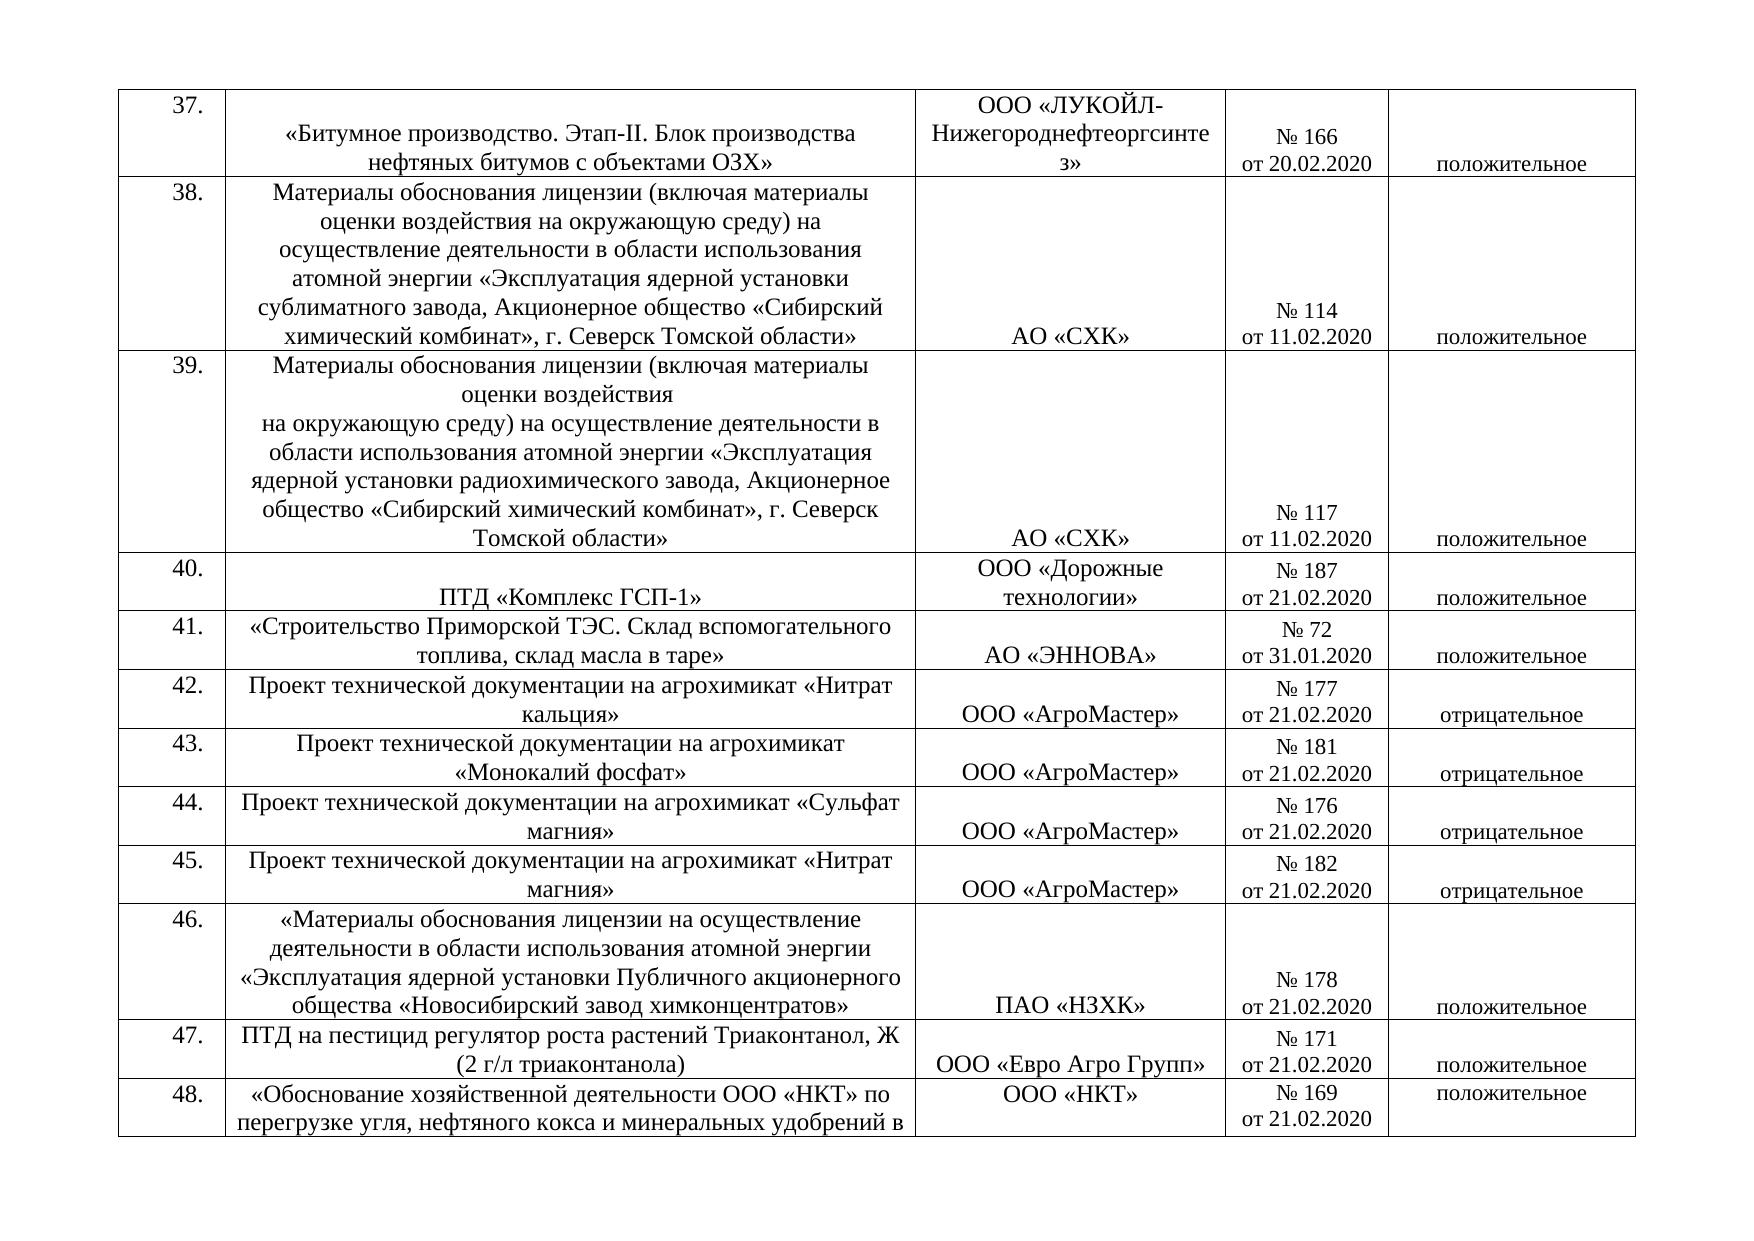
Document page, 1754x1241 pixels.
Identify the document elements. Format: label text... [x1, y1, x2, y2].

table_cell положительное [1389, 1020, 1635, 1078]
table_cell [119, 1020, 225, 1078]
table_cell № 177 от 21.02.2020 [1226, 670, 1388, 727]
table_cell № 114 от 11.02.2020 [1226, 177, 1388, 349]
table_cell положительное [1389, 611, 1635, 669]
table_cell № 171 от 21.02.2020 [1226, 1020, 1388, 1078]
table_cell ООО «Дорожные технологии» [916, 553, 1225, 610]
table_cell Проект технической документации на агрохимикат «Нитрат магния» [226, 846, 915, 903]
table_cell Проект технической документации на агрохимикат «Нитрат кальция» [226, 670, 915, 727]
table_cell положительное [1389, 1079, 1635, 1136]
table_cell [119, 611, 225, 669]
table_cell [119, 787, 225, 844]
table_cell отрицательное [1389, 846, 1635, 903]
table_cell [119, 1079, 225, 1136]
table_cell Проект технической документации на агрохимикат «Сульфат магния» [226, 787, 915, 844]
table_cell АО «СХК» [916, 177, 1225, 349]
table_cell положительное [1389, 351, 1635, 552]
table_cell № 166 от 20.02.2020 [1226, 90, 1388, 176]
table_cell № 72 от 31.01.2020 [1226, 611, 1388, 669]
table_cell ООО «НКТ» [916, 1079, 1225, 1136]
table_cell ПТД «Комплекс ГСП-1» [226, 553, 915, 610]
table_cell ООО «АгроМастер» [916, 670, 1225, 727]
table_cell № 181 от 21.02.2020 [1226, 729, 1388, 786]
table_cell «Материалы обоснования лицензии на осуществление деятельности в области использования атомной энергии «Эксплуатация ядерной установки Публичного акционерного общества «Новосибирский завод химконцентратов» [226, 904, 915, 1019]
table_cell Материалы обоснования лицензии (включая материалы оценки воздействия на окружающую среду) на осуществление деятельности в области использования атомной энергии «Эксплуатация ядерной установки радиохимического завода, Акционерное общество «Сибирский химический комбинат», г. Северск Томской области» [226, 351, 915, 552]
table_cell «Строительство Приморской ТЭС. Склад вспомогательного топлива, склад масла в таре» [226, 611, 915, 669]
table_cell ООО «ЛУКОЙЛ-Нижегороднефтеоргсинтез» [916, 90, 1225, 176]
table_cell АО «ЭННОВА» [916, 611, 1225, 669]
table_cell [226, 1079, 915, 1136]
table_cell № 182 от 21.02.2020 [1226, 846, 1388, 903]
table_cell Материалы обоснования лицензии (включая материалы оценки воздействия на окружающую среду) на осуществление деятельности в области использования атомной энергии «Эксплуатация ядерной установки сублиматного завода, Акционерное общество «Сибирский химический комбинат», г. Северск Томской области» [226, 177, 915, 349]
table_cell ПАО «НЗХК» [916, 904, 1225, 1019]
table_cell отрицательное [1389, 729, 1635, 786]
table_cell № 117 от 11.02.2020 [1226, 351, 1388, 552]
table_cell [119, 177, 225, 349]
table_cell положительное [1389, 904, 1635, 1019]
table_cell положительное [1389, 177, 1635, 349]
table_cell ООО «АгроМастер» [916, 729, 1225, 786]
table_cell [119, 351, 225, 552]
table_cell № 178 от 21.02.2020 [1226, 904, 1388, 1019]
table_cell ООО «АгроМастер» [916, 846, 1225, 903]
table_cell [119, 90, 225, 176]
table_cell «Битумное производство. Этап-II. Блок производства нефтяных битумов с объектами ОЗХ» [226, 90, 915, 176]
table_cell [119, 846, 225, 903]
table_cell ООО «АгроМастер» [916, 787, 1225, 844]
table_cell положительное [1389, 90, 1635, 176]
table_cell № 169 от 21.02.2020 [1226, 1079, 1388, 1136]
table_cell ПТД на пестицид регулятор роста растений Триаконтанол, Ж (2 г/л триаконтанола) [226, 1020, 915, 1078]
table_cell ООО «Евро Агро Групп» [916, 1020, 1225, 1078]
table_cell [119, 553, 225, 610]
table_cell [119, 670, 225, 727]
table_cell отрицательное [1389, 670, 1635, 727]
table_cell [119, 904, 225, 1019]
table_cell № 187 от 21.02.2020 [1226, 553, 1388, 610]
table_cell Проект технической документации на агрохимикат «Монокалий фосфат» [226, 729, 915, 786]
table_cell АО «СХК» [916, 351, 1225, 552]
table_cell положительное [1389, 553, 1635, 610]
table_cell [119, 729, 225, 786]
table_cell № 176 от 21.02.2020 [1226, 787, 1388, 844]
table_cell отрицательное [1389, 787, 1635, 844]
